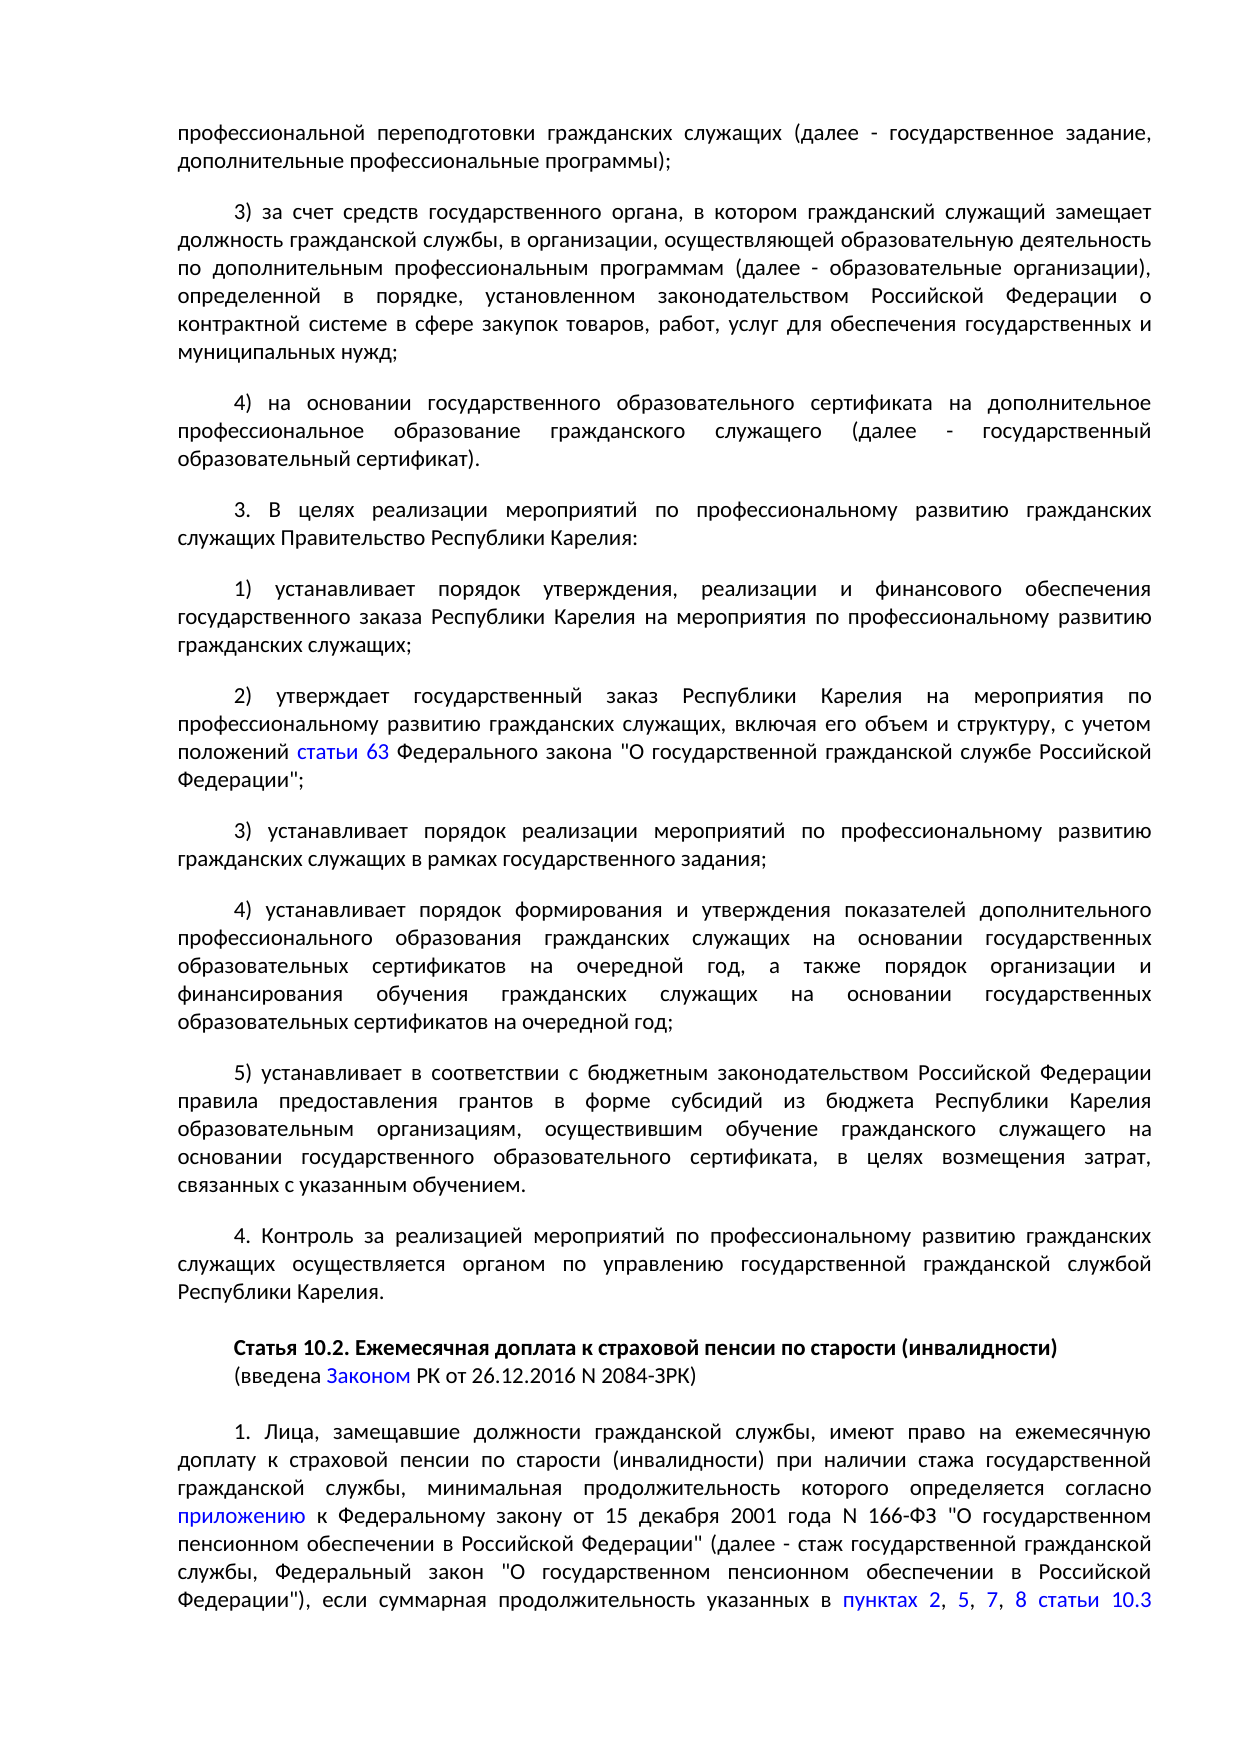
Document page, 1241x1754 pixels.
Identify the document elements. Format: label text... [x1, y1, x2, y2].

text 3) за счет средств государственного органа, в котором гражданский служащий замещает должность гражданской службы, в организации, осуществляющей образовательную деятельность по дополнительным профессиональным программам (далее - образовательные организации), определенной в порядке, установленном законодательством Российской Федерации о контрактной системе в сфере закупок товаров, работ, услуг для обеспечения государственных и муниципальных нужд; [177, 197, 1152, 365]
text 4) на основании государственного образовательного сертификата на дополнительное профессиональное образование гражданского служащего (далее - государственный образовательный сертификат). [177, 388, 1152, 472]
text 5) устанавливает в соответствии с бюджетным законодательством Российской Федерации правила предоставления грантов в форме субсидий из бюджета Республики Карелия образовательным организациям, осуществившим обучение гражданского служащего на основании государственного образовательного сертификата, в целях возмещения затрат, связанных с указанным обучением. [177, 1058, 1152, 1198]
text 4) устанавливает порядок формирования и утверждения показателей дополнительного профессионального образования гражданских служащих на основании государственных образовательных сертификатов на очередной год, а также порядок организации и финансирования обучения гражданских служащих на основании государственных образовательных сертификатов на очередной год; [177, 895, 1152, 1035]
text 3) устанавливает порядок реализации мероприятий по профессиональному развитию гражданских служащих в рамках государственного задания; [177, 816, 1152, 872]
title Статья 10.2. Ежемесячная доплата к страховой пенсии по старости (инвалидности) [177, 1333, 1152, 1361]
text 4. Контроль за реализацией мероприятий по профессиональному развитию гражданских служащих осуществляется органом по управлению государственной гражданской службой Республики Карелия. [177, 1221, 1152, 1305]
text 3. В целях реализации мероприятий по профессиональному развитию гражданских служащих Правительство Республики Карелия: [177, 495, 1152, 551]
text 2) утверждает государственный заказ Республики Карелия на мероприятия по профессиональному развитию гражданских служащих, включая его объем и структуру, с учетом положений статьи 63 Федерального закона "О государственной гражданской службе Российской Федерации"; [177, 681, 1152, 793]
text 1) устанавливает порядок утверждения, реализации и финансового обеспечения государственного заказа Республики Карелия на мероприятия по профессиональному развитию гражданских служащих; [177, 574, 1152, 658]
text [177, 1417, 1152, 1613]
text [177, 118, 1152, 174]
text (введена Законом РК от 26.12.2016 N 2084-ЗРК) [177, 1361, 1152, 1389]
